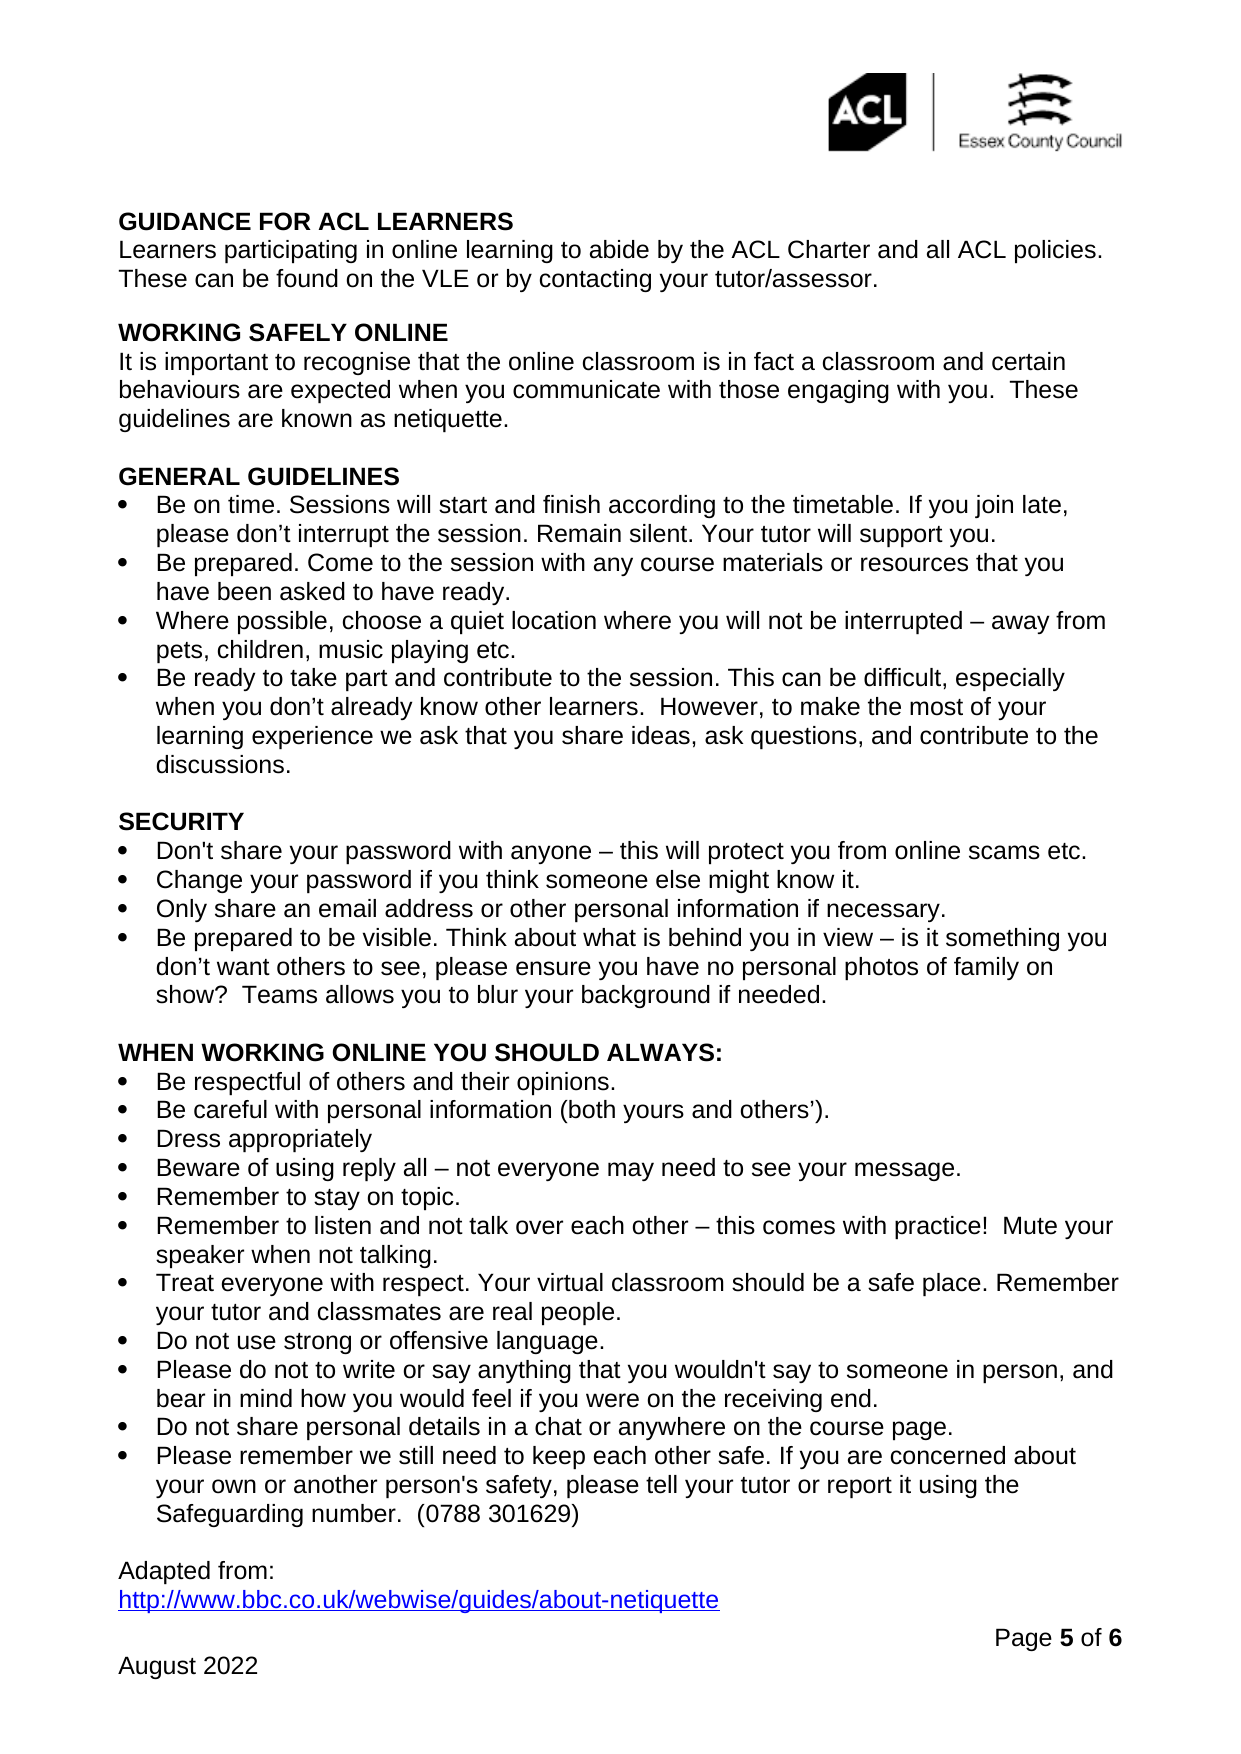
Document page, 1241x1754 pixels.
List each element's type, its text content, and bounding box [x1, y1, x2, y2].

text Learners participating in online learning to abide by the ACL Charter and all ACL policies. These can be found on the VLE or by contacting your tutor/assessor. [118, 236, 1122, 293]
text http://www.bbc.co.uk/webwise/guides/about-netiquette [118, 1585, 1122, 1614]
list Only share an email address or other personal information if necessary. [118, 894, 1122, 923]
text Adapted from: [118, 1556, 1122, 1585]
list Be prepared to be visible. Think about what is behind you in view – is it something you don’t want others to see, please ensure you have no personal photos of family on show? Teams allows you to blur your background if needed. [118, 923, 1122, 1009]
text When working online you should always: [118, 1038, 1122, 1066]
list Be careful with personal information (both yours and others’). [118, 1095, 1122, 1124]
list Treat everyone with respect. Your virtual classroom should be a safe place. Remember your tutor and classmates are real people. [118, 1268, 1122, 1326]
text GENERAL GUIDELINES [118, 462, 1122, 491]
text SECURITY [118, 807, 1122, 836]
list Be respectful of others and their opinions. [118, 1066, 1122, 1095]
list Beware of using reply all – not everyone may need to see your message. [118, 1153, 1122, 1182]
list Remember to listen and not talk over each other – this comes with practice! Mute your speaker when not talking. [118, 1211, 1122, 1268]
list Do not use strong or offensive language. [118, 1326, 1122, 1355]
list Do not share personal details in a chat or anywhere on the course page. [118, 1412, 1122, 1441]
list Don't share your password with anyone – this will protect you from online scams etc. [118, 836, 1122, 865]
text It is important to recognise that the online classroom is in fact a classroom and certain behaviours are expected when you communicate with those engaging with you. These guidelines are known as netiquette. [118, 347, 1122, 433]
list Be ready to take part and contribute to the session. This can be difficult, especially when you don’t already know other learners. However, to make the most of your learning experience we ask that you share ideas, ask questions, and contribute to the discussions. [118, 663, 1122, 778]
list Where possible, choose a quiet location where you will not be interrupted – away from pets, children, music playing etc. [118, 606, 1122, 663]
list Be on time. Sessions will start and finish according to the timetable. If you join late, please don’t interrupt the session. Remain silent. Your tutor will support you. [118, 491, 1122, 548]
subtitle Guidance foR ACL learners [118, 207, 1122, 236]
list Please do not to write or say anything that you wouldn't say to someone in person, and bear in mind how you would feel if you were on the receiving end. [118, 1355, 1122, 1412]
list Be prepared. Come to the session with any course materials or resources that you have been asked to have ready. [118, 548, 1122, 606]
list Remember to stay on topic. [118, 1182, 1122, 1211]
subtitle WORKING SAFELY ONLINE [118, 318, 1122, 347]
picture [828, 73, 1123, 153]
list Change your password if you think someone else might know it. [118, 865, 1122, 894]
list Dress appropriately [118, 1124, 1122, 1153]
list Please remember we still need to keep each other safe. If you are concerned about your own or another person's safety, please tell your tutor or report it using the Safeguarding number. (0788 301629) [118, 1441, 1122, 1528]
